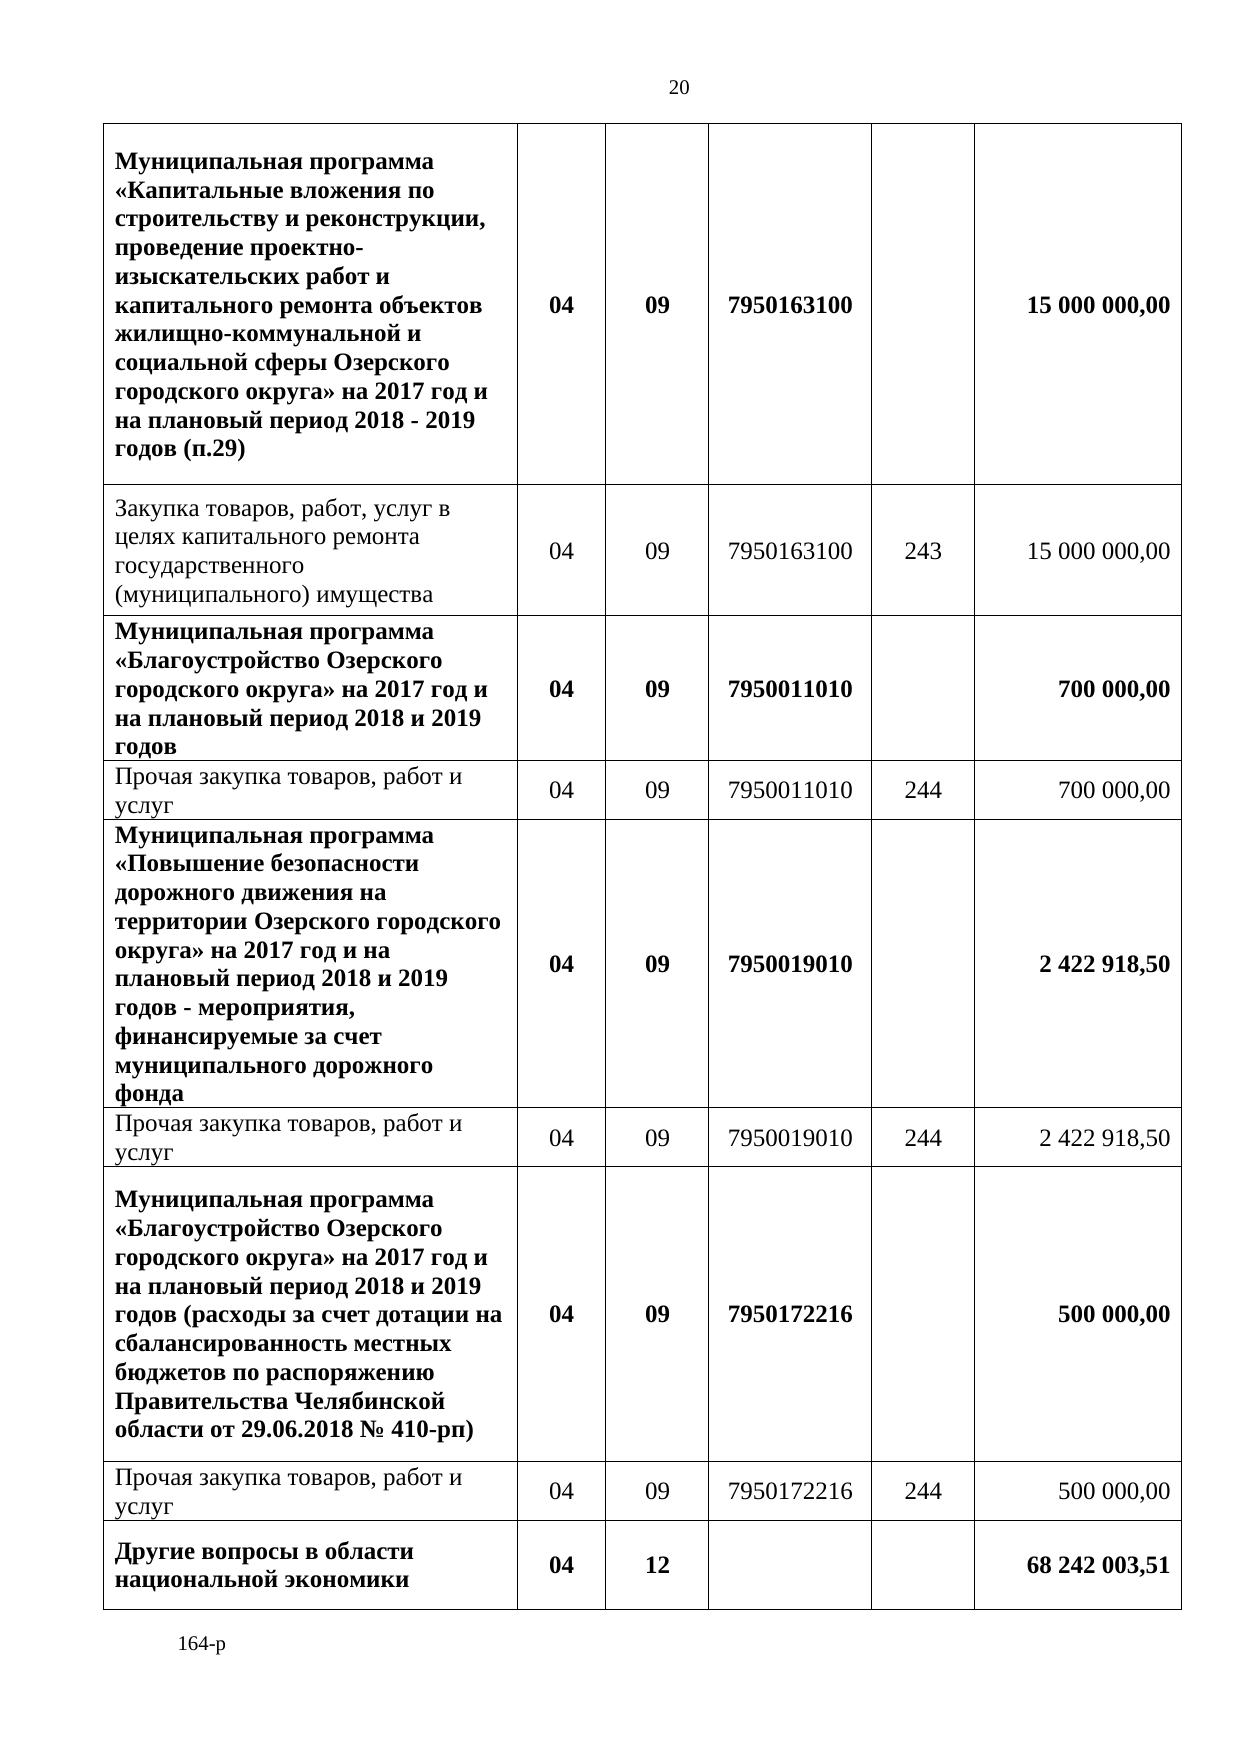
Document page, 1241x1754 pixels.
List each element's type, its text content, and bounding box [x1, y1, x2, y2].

table_cell 15 000 000,00 [975, 485, 1181, 615]
table_cell Закупка товаров, работ, услуг в целях капитального ремонта государственного (муниципального) имущества [104, 485, 517, 615]
table_cell [872, 124, 974, 484]
table_cell 7950172216 [709, 1462, 871, 1519]
table_cell Прочая закупка товаров, работ и услуг [104, 761, 517, 819]
table_cell Прочая закупка товаров, работ и услуг [104, 1108, 517, 1166]
table_cell 7950172216 [709, 1167, 871, 1461]
table_cell 04 [518, 1167, 605, 1461]
table_cell 12 [606, 1521, 708, 1609]
table_cell 09 [606, 124, 708, 484]
table_cell 09 [606, 1167, 708, 1461]
table_cell 7950019010 [709, 1108, 871, 1166]
table_cell 500 000,00 [975, 1462, 1181, 1519]
table_cell 7950019010 [709, 820, 871, 1107]
table_cell 15 000 000,00 [975, 124, 1181, 484]
table_cell 04 [518, 1108, 605, 1166]
table_cell 244 [872, 1462, 974, 1519]
table_cell 7950163100 [709, 485, 871, 615]
table_cell [709, 1521, 871, 1609]
table_cell 244 [872, 1108, 974, 1166]
table_cell [872, 1521, 974, 1609]
table_cell Муниципальная программа «Благоустройство Озерского городского округа» на 2017 год и на плановый период 2018 и 2019 годов [104, 616, 517, 760]
table_cell 09 [606, 485, 708, 615]
table_cell 243 [872, 485, 974, 615]
table_cell 09 [606, 820, 708, 1107]
table_cell 7950011010 [709, 761, 871, 819]
table_cell [872, 616, 974, 760]
table_cell 09 [606, 761, 708, 819]
table_cell 68 242 003,51 [975, 1521, 1181, 1609]
table_cell 04 [518, 124, 605, 484]
table_cell 04 [518, 485, 605, 615]
table_cell 2 422 918,50 [975, 820, 1181, 1107]
table_cell 04 [518, 820, 605, 1107]
table_cell 04 [518, 1521, 605, 1609]
table_cell 04 [518, 1462, 605, 1519]
table_cell 700 000,00 [975, 761, 1181, 819]
table_cell Муниципальная программа «Повышение безопасности дорожного движения на территории Озерского городского округа» на 2017 год и на плановый период 2018 и 2019 годов - мероприятия, финансируемые за счет муниципального дорожного фонда [104, 820, 517, 1107]
table_cell 2 422 918,50 [975, 1108, 1181, 1166]
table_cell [104, 124, 517, 484]
table_cell Другие вопросы в области национальной экономики [104, 1521, 517, 1609]
table_cell 7950011010 [709, 616, 871, 760]
table_cell [872, 1167, 974, 1461]
table_cell 500 000,00 [975, 1167, 1181, 1461]
table_cell 09 [606, 1462, 708, 1519]
table_cell 244 [872, 761, 974, 819]
table_cell 04 [518, 761, 605, 819]
table_cell 09 [606, 1108, 708, 1166]
table_cell 09 [606, 616, 708, 760]
table_cell 7950163100 [709, 124, 871, 484]
table_cell Прочая закупка товаров, работ и услуг [104, 1462, 517, 1519]
table_cell [872, 820, 974, 1107]
table_cell 04 [518, 616, 605, 760]
table_cell 700 000,00 [975, 616, 1181, 760]
table_cell Муниципальная программа «Благоустройство Озерского городского округа» на 2017 год и на плановый период 2018 и 2019 годов (расходы за счет дотации на сбалансированность местных бюджетов по распоряжению Правительства Челябинской области от 29.06.2018 № 410-рп) [104, 1167, 517, 1461]
